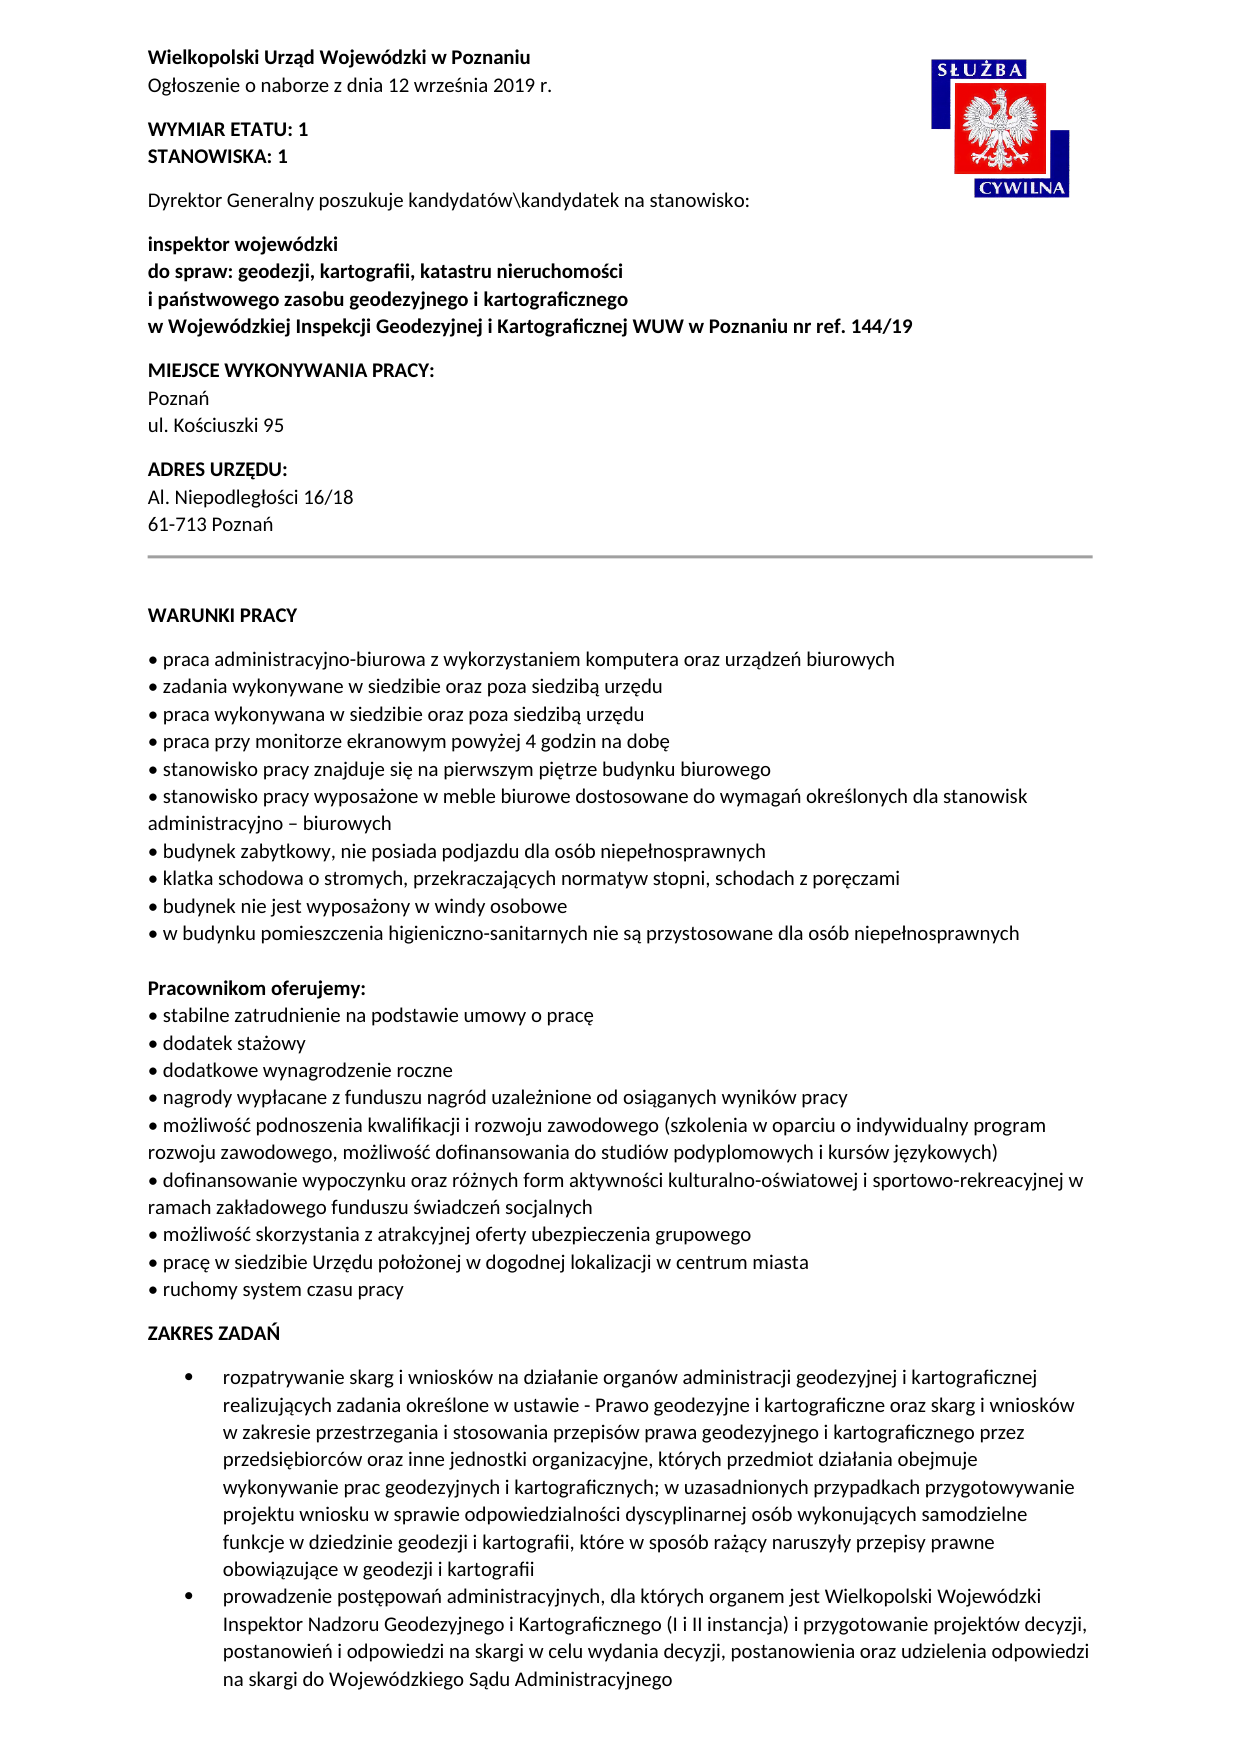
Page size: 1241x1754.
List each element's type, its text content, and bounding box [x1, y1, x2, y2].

text WYMIAR ETATU: 1 [148, 116, 1093, 141]
text Ogłoszenie o naborze z dnia 12 września 2019 r. [148, 72, 1093, 97]
text inspektor wojewódzki [148, 231, 1093, 257]
text Wielkopolski Urząd Wojewódzki w Poznaniu [148, 44, 1093, 70]
text i państwowego zasobu geodezyjnego i kartograficznego [148, 286, 1093, 312]
text Poznań ul. Kościuszki 95 [148, 385, 1093, 438]
text WARUNKI PRACY [148, 602, 1093, 628]
text MIEJSCE WYKONYWANIA PRACY: [148, 358, 1093, 383]
text do spraw: geodezji, kartografii, katastru nieruchomości [148, 259, 1093, 284]
text • praca administracyjno-biurowa z wykorzystaniem komputera oraz urządzeń biurowych • zadania wykonywane w siedzibie oraz poza siedzibą urzędu • praca wykonywana w siedzibie oraz poza siedzibą urzędu • praca przy monitorze ekranowym powyżej 4 godzin na dobę • stanowisko pracy znajduje się na pierwszym piętrze budynku biurowego • stanowisko pracy wyposażone w meble biurowe dostosowane do wymagań określonych dla stanowisk administracyjno – biurowych • budynek zabytkowy, nie posiada podjazdu dla osób niepełnosprawnych • klatka schodowa o stromych, przekraczających normatyw stopni, schodach z poręczami • budynek nie jest wyposażony w windy osobowe • w budynku pomieszczenia higieniczno-sanitarnych nie są przystosowane dla osób niepełnosprawnych Pracownikom oferujemy: • stabilne zatrudnienie na podstawie umowy o pracę • dodatek stażowy • dodatkowe wynagrodzenie roczne • nagrody wypłacane z funduszu nagród uzależnione od osiąganych wyników pracy • możliwość podnoszenia kwalifikacji i rozwoju zawodowego (szkolenia w oparciu o indywidualny program rozwoju zawodowego, możliwość dofinansowania do studiów podyplomowych i kursów językowych) • dofinansowanie wypoczynku oraz różnych form aktywności kulturalno-oświatowej i sportowo-rekreacyjnej w ramach zakładowego funduszu świadczeń socjalnych • możliwość skorzystania z atrakcyjnej oferty ubezpieczenia grupowego • pracę w siedzibie Urzędu położonej w dogodnej lokalizacji w centrum miasta • ruchomy system czasu pracy [148, 646, 1093, 1302]
text w Wojewódzkiej Inspekcji Geodezyjnej i Kartograficznej WUW w Poznaniu nr ref. 144/19 [148, 313, 1093, 339]
list rozpatrywanie skarg i wniosków na działanie organów administracji geodezyjnej i kartograficznej realizujących zadania określone w ustawie - Prawo geodezyjne i kartograficzne oraz skarg i wniosków w zakresie przestrzegania i stosowania przepisów prawa geodezyjnego i kartograficznego przez przedsiębiorców oraz inne jednostki organizacyjne, których przedmiot działania obejmuje wykonywanie prac geodezyjnych i kartograficznych; w uzasadnionych przypadkach przygotowywanie projektu wniosku w sprawie odpowiedzialności dyscyplinarnej osób wykonujących samodzielne funkcje w dziedzinie geodezji i kartografii, które w sposób rażący naruszyły przepisy prawne obowiązujące w geodezji i kartografii [185, 1364, 1093, 1582]
text Dyrektor Generalny poszukuje kandydatów\kandydatek na stanowisko: [148, 187, 1093, 213]
picture [927, 97, 1074, 116]
text Al. Niepodległości 16/18 61-713 Poznań [148, 484, 1093, 537]
text ZAKRES ZADAŃ [148, 1320, 1093, 1346]
picture [927, 169, 1074, 187]
text ADRES URZĘDU: [148, 456, 1093, 482]
text STANOWISKA: 1 [148, 143, 1093, 169]
list prowadzenie postępowań administracyjnych, dla których organem jest Wielkopolski Wojewódzki Inspektor Nadzoru Geodezyjnego i Kartograficznego (I i II instancja) i przygotowanie projektów decyzji, postanowień i odpowiedzi na skargi w celu wydania decyzji, postanowienia oraz udzielenia odpowiedzi na skargi do Wojewódzkiego Sądu Administracyjnego [185, 1584, 1093, 1691]
